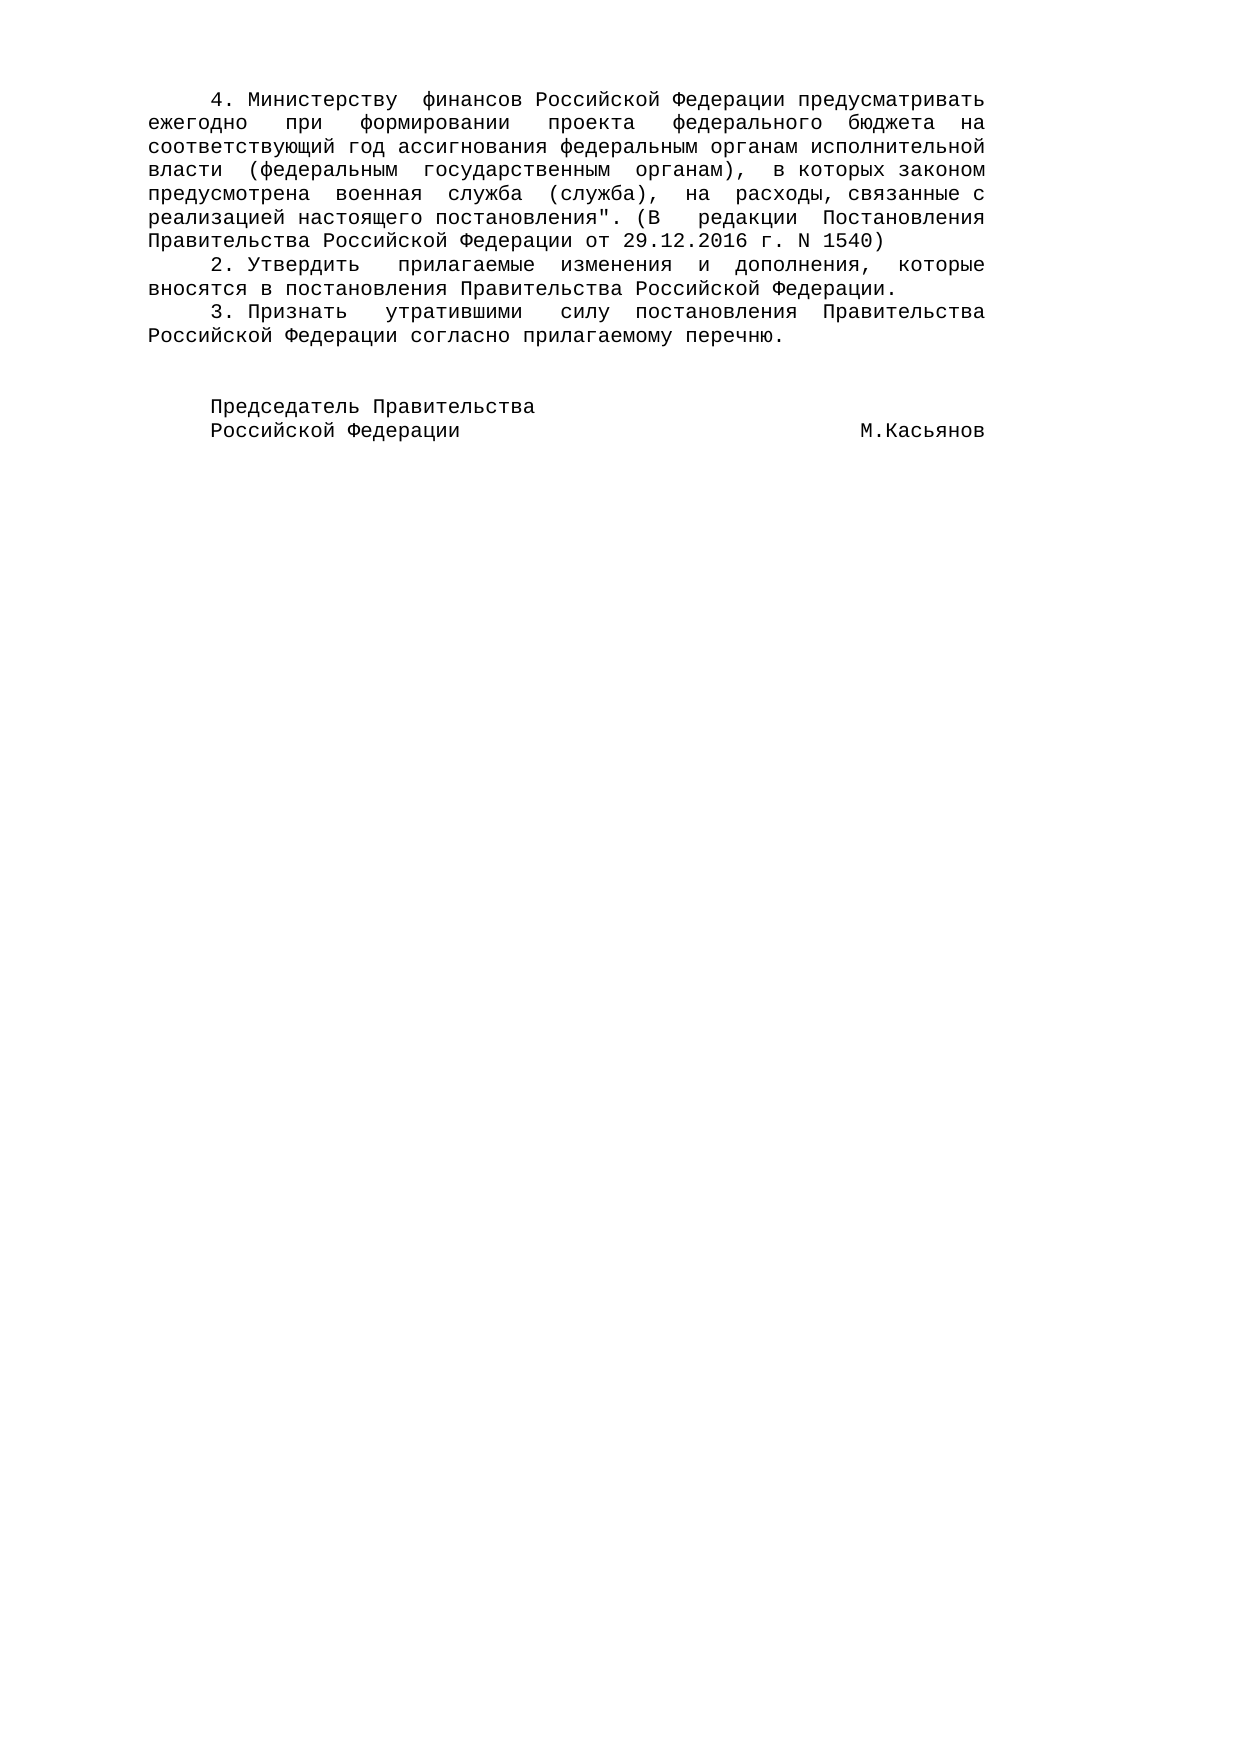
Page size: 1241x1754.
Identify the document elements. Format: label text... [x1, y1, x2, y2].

text Правительства Российской Федерации от 29.12.2016 г. N 1540) [148, 230, 1152, 254]
text реализацией настоящего постановления". (В редакции Постановления [148, 207, 1152, 230]
text власти (федеральным государственным органам), в которых законом [148, 159, 1152, 183]
text 4. Министерству финансов Российской Федерации предусматривать [148, 88, 1152, 112]
text 2. Утвердить прилагаемые изменения и дополнения, которые [148, 254, 1152, 278]
text Российской Федерации М.Касьянов [148, 419, 1152, 443]
text вносятся в постановления Правительства Российской Федерации. [148, 278, 1152, 301]
text соответствующий год ассигнования федеральным органам исполнительной [148, 136, 1152, 159]
text ежегодно при формировании проекта федерального бюджета на [148, 112, 1152, 136]
text Председатель Правительства [148, 396, 1152, 419]
text Российской Федерации согласно прилагаемому перечню. [148, 325, 1152, 349]
text предусмотрена военная служба (служба), на расходы, связанные с [148, 183, 1152, 207]
text 3. Признать утратившими силу постановления Правительства [148, 301, 1152, 325]
